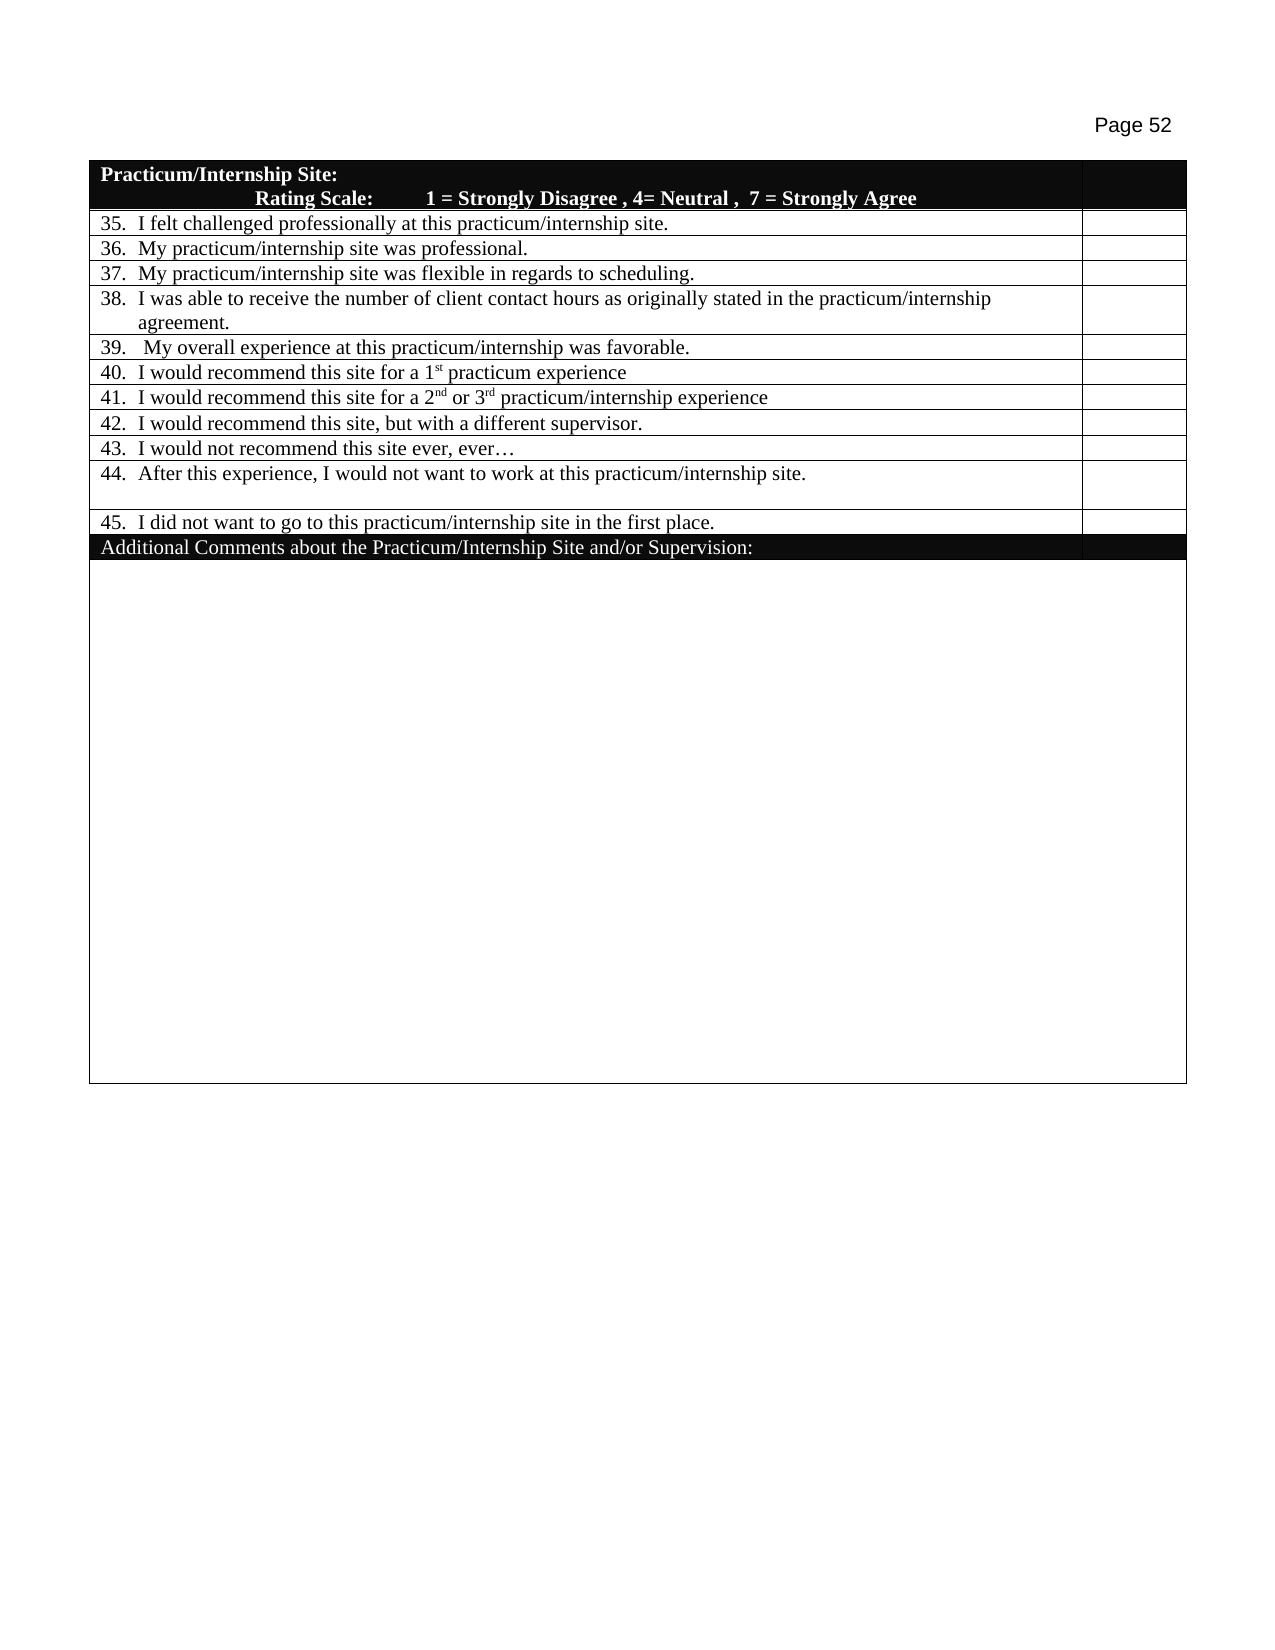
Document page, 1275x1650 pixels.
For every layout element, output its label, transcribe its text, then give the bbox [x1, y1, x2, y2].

table_cell My practicum/internship site was flexible in regards to scheduling. [90, 261, 1082, 285]
table_cell My overall experience at this practicum/internship was favorable. [90, 335, 1082, 359]
table_cell Additional Comments about the Practicum/Internship Site and/or Supervision: [90, 535, 1082, 559]
table_cell I would recommend this site for a 2nd or 3rd practicum/internship experience [90, 385, 1082, 409]
table_cell [1083, 510, 1186, 534]
table_cell I did not want to go to this practicum/internship site in the first place. [90, 510, 1082, 534]
table_cell I would not recommend this site ever, ever… [90, 436, 1082, 459]
table_cell I felt challenged professionally at this practicum/internship site. [90, 211, 1082, 235]
table_cell My practicum/internship site was professional. [90, 236, 1082, 260]
table_cell I would recommend this site for a 1st practicum experience [90, 360, 1082, 384]
table_cell [1083, 385, 1186, 409]
table_cell [1083, 410, 1186, 434]
table_cell After this experience, I would not want to work at this practicum/internship site. [90, 461, 1082, 509]
table_cell [1083, 236, 1186, 260]
table_cell [1083, 286, 1186, 334]
table_cell [1083, 211, 1186, 235]
table_cell [90, 560, 1186, 1083]
table_header Practicum/Internship Site: Rating Scale: 1 = Strongly Disagree , 4= Neutral , 7 = Strongly Agree [90, 161, 1082, 209]
table_cell [1083, 436, 1186, 459]
table_header [1083, 161, 1186, 209]
table_cell I would recommend this site, but with a different supervisor. [90, 410, 1082, 434]
table_cell [1083, 461, 1186, 509]
table_cell [1083, 360, 1186, 384]
table_cell [1083, 261, 1186, 285]
table_cell [1083, 335, 1186, 359]
table_cell I was able to receive the number of client contact hours as originally stated in the practicum/internship agreement. [90, 286, 1082, 334]
table_cell [1083, 535, 1186, 559]
